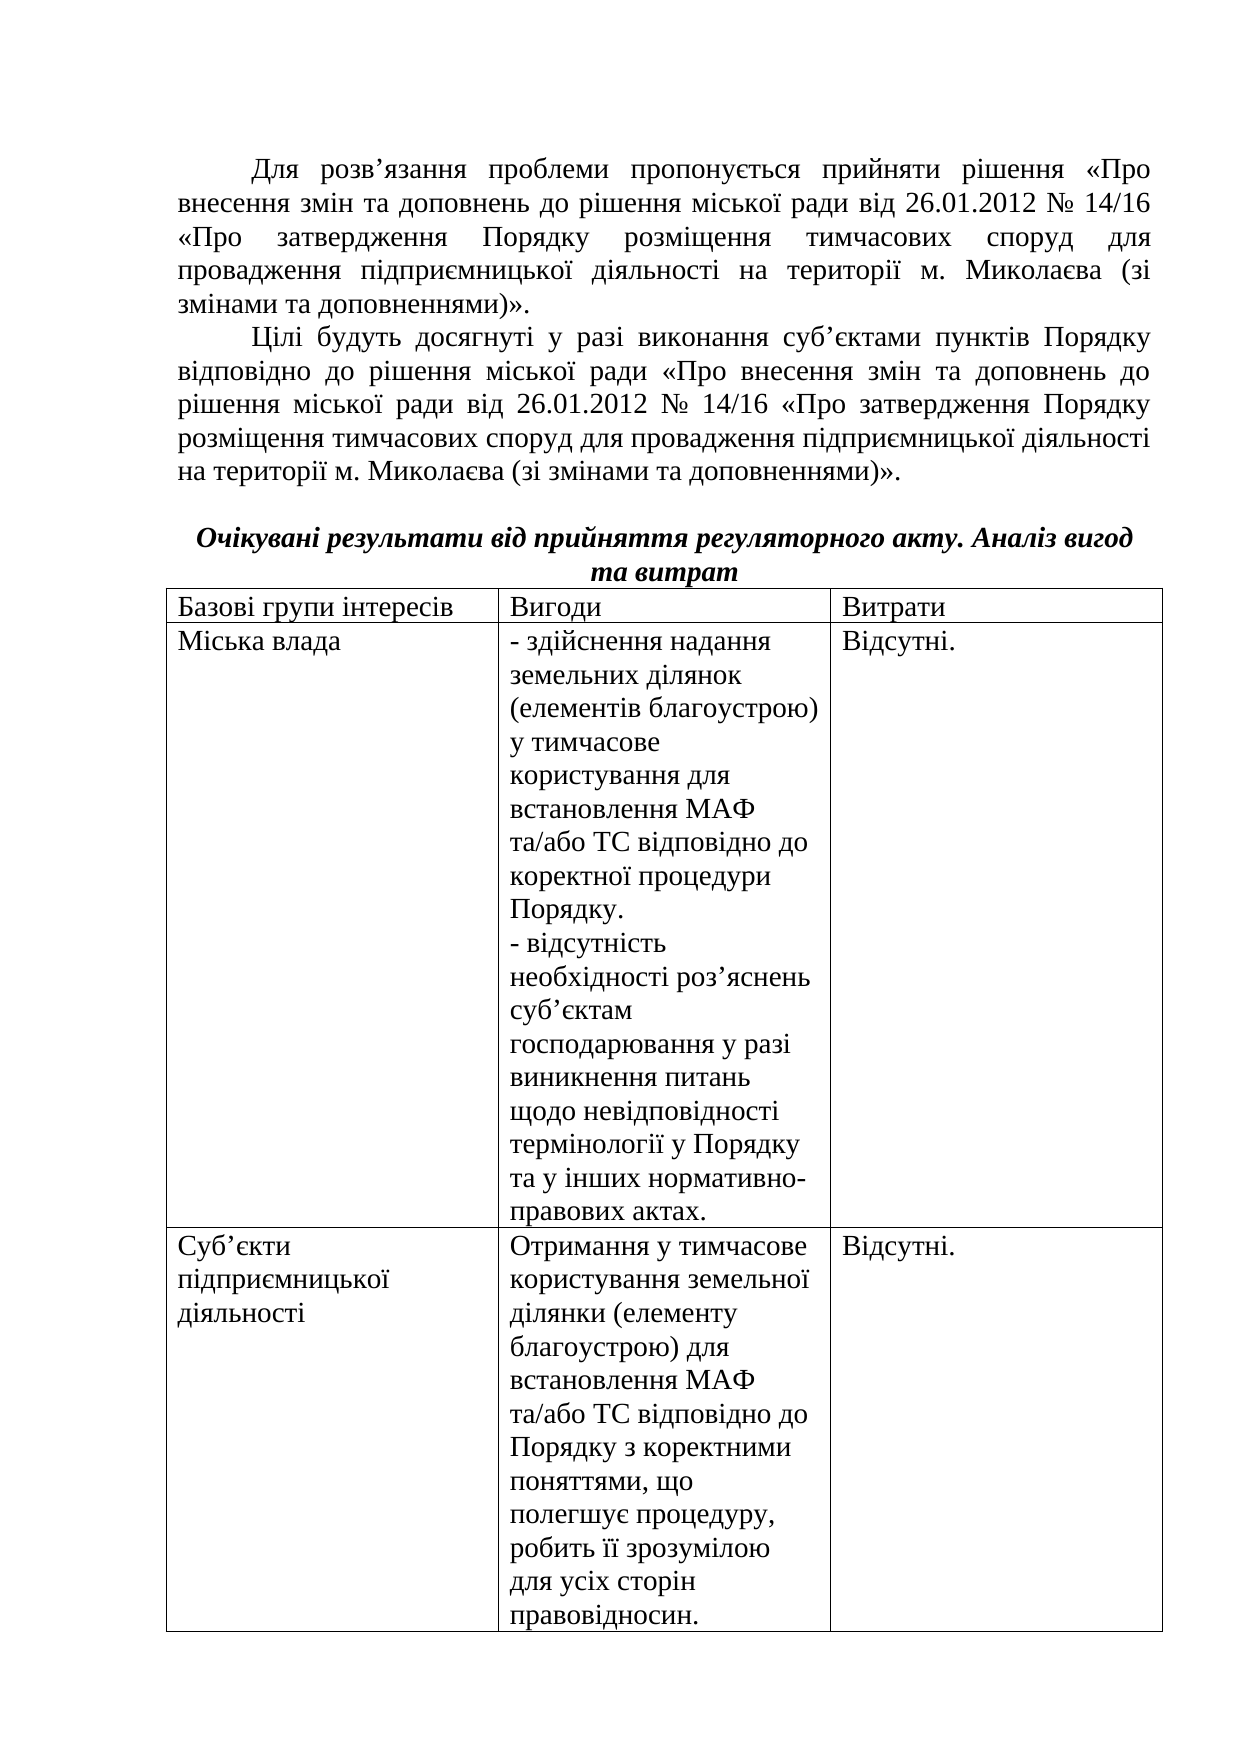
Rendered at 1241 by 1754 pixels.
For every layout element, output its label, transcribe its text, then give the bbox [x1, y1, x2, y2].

table_cell Відсутні. [831, 1228, 1162, 1631]
text Цілі будуть досягнуті у разі виконання суб’єктами пунктів Порядку відповідно до рішення міської ради «Про внесення змін та доповнень до рішення міської ради від 26.01.2012 № 14/16 «Про затвердження Порядку розміщення тимчасових споруд для провадження підприємницької діяльності на території м. Миколаєва (зі змінами та доповненнями)». [177, 319, 1152, 487]
table_header Вигоди [499, 589, 830, 622]
table_cell Суб’єкти підприємницької діяльності [167, 1228, 498, 1631]
table_cell Міська влада [167, 623, 498, 1227]
table_cell Отримання у тимчасове користування земельної ділянки (елементу благоустрою) для встановлення МАФ та/або ТС відповідно до Порядку з коректними поняттями, що полегшує процедуру, робить її зрозумілою для усіх сторін правовідносин. [499, 1228, 830, 1631]
text Очікувані результати від прийняття регуляторного акту. Аналіз вигод та витрат [177, 521, 1152, 588]
table_header Базові групи інтересів [167, 589, 498, 622]
table_cell Відсутні. [831, 623, 1162, 1227]
table_header Витрати [831, 589, 1162, 622]
text Для розв’язання проблеми пропонується прийняти рішення «Про внесення змін та доповнень до рішення міської ради від 26.01.2012 № 14/16 «Про затвердження Порядку розміщення тимчасових споруд для провадження підприємницької діяльності на території м. Миколаєва (зі змінами та доповненнями)». [177, 152, 1152, 319]
table_cell - здійснення надання земельних ділянок (елементів благоустрою) у тимчасове користування для встановлення МАФ та/або ТС відповідно до коректної процедури Порядку. - відсутність необхідності роз’яснень суб’єктам господарювання у разі виникнення питань щодо невідповідності термінології у Порядку та у інших нормативно-правових актах. [499, 623, 830, 1227]
